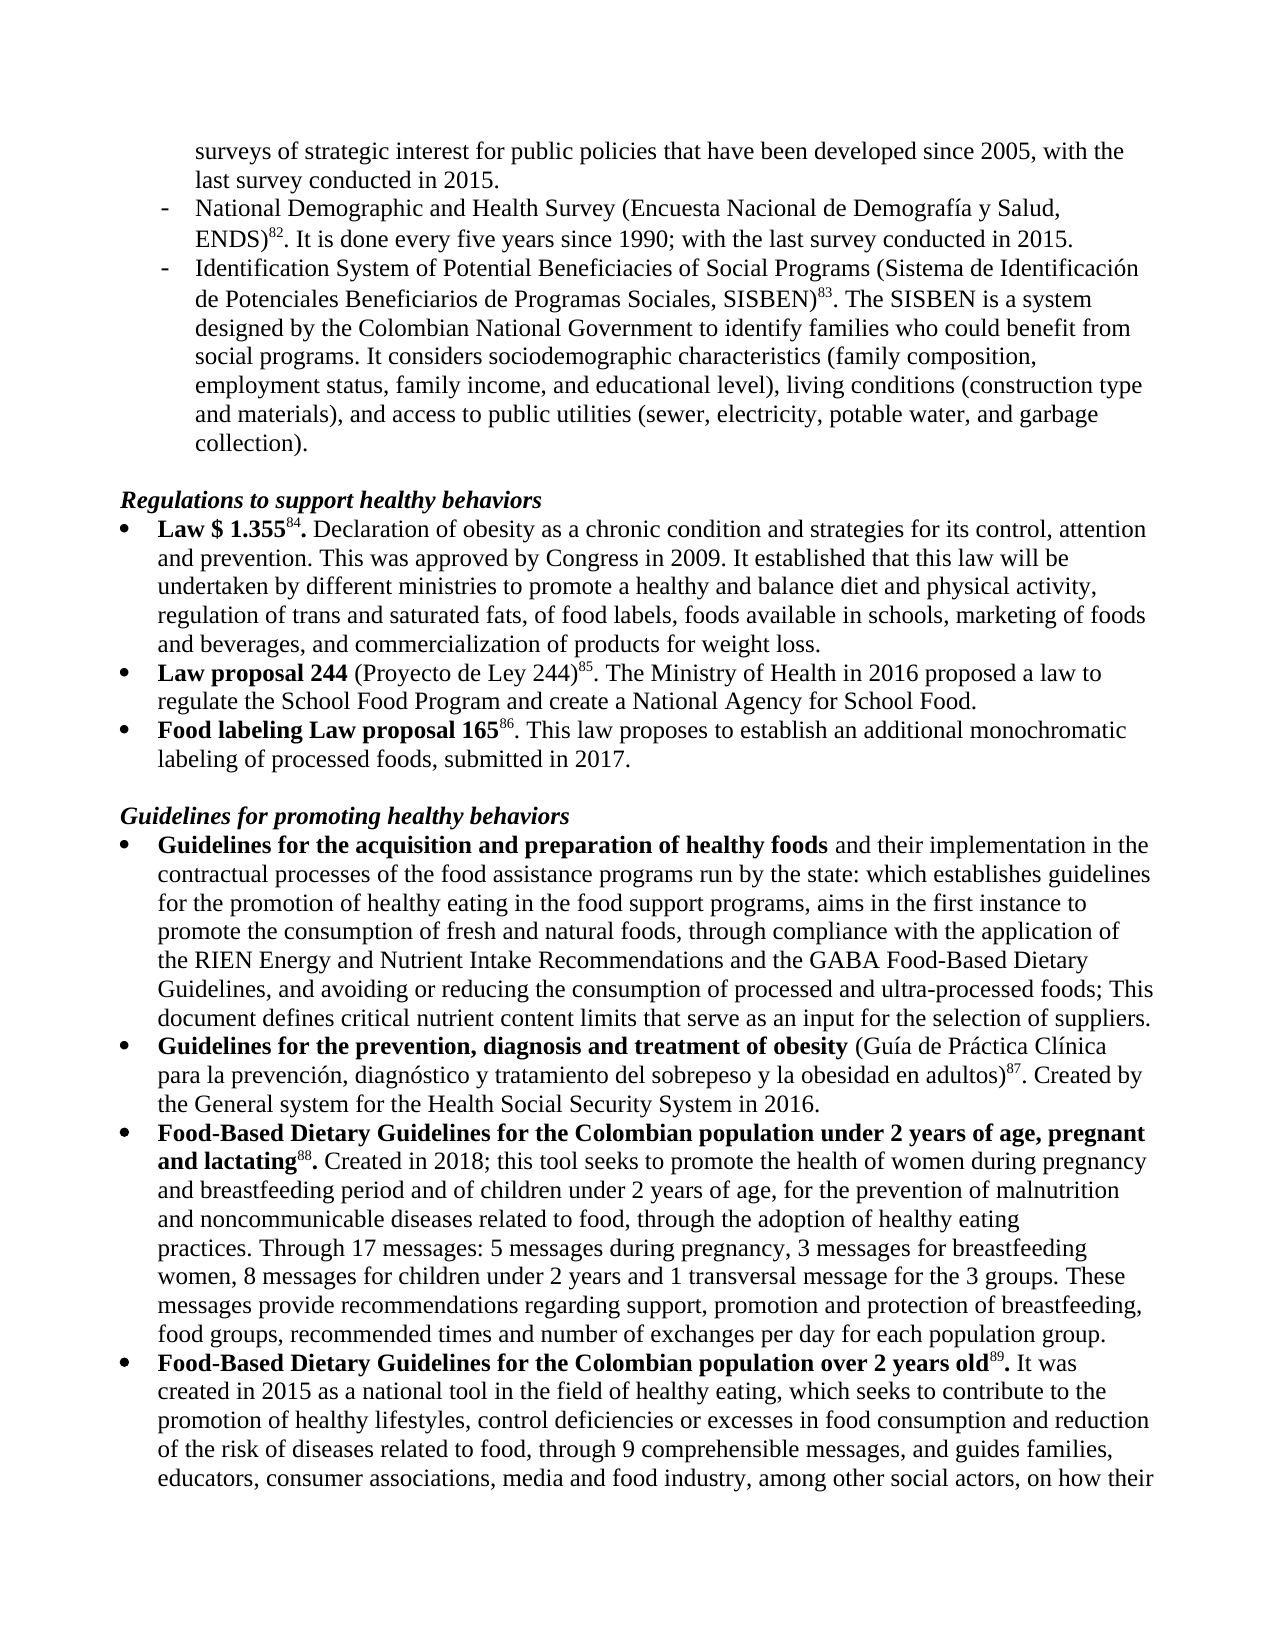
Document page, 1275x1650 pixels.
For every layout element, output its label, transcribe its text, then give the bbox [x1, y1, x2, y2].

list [120, 1348, 1155, 1491]
list Law $ 1.35584. Declaration of obesity as a chronic condition and strategies for its control, attention and prevention. This was approved by Congress in 2009. It established that this law will be undertaken by different ministries to promote a healthy and balance diet and physical activity, regulation of trans and saturated fats, of food labels, foods available in schools, marketing of foods and beverages, and commercialization of products for weight loss. [120, 514, 1155, 658]
list Guidelines for the prevention, diagnosis and treatment of obesity (Guía de Práctica Clínica para la prevención, diagnóstico y tratamiento del sobrepeso y la obesidad en adultos)87. Created by the General system for the Health Social Security System in 2016. [120, 1031, 1155, 1118]
list National Demographic and Health Survey (Encuesta Nacional de Demografía y Salud, ENDS)82. It is done every five years since 1990; with the last survey conducted in 2015. [157, 193, 1155, 253]
list Food-Based Dietary Guidelines for the Colombian population under 2 years of age, pregnant and lactating88. Created in 2018; this tool seeks to promote the health of women during pregnancy and breastfeeding period and of children under 2 years of age, for the prevention of malnutrition and noncommunicable diseases related to food, through the adoption of healthy eating practices. Through 17 messages: 5 messages during pregnancy, 3 messages for breastfeeding women, 8 messages for children under 2 years and 1 transversal message for the 3 groups. These messages provide recommendations regarding support, promotion and protection of breastfeeding, food groups, recommended times and number of exchanges per day for each population group. [120, 1118, 1155, 1348]
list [157, 136, 1155, 193]
text Regulations to support healthy behaviors [120, 485, 1155, 514]
list Identification System of Potential Beneficiacies of Social Programs (Sistema de Identificación de Potenciales Beneficiarios de Programas Sociales, SISBEN)83. The SISBEN is a system designed by the Colombian National Government to identify families who could benefit from social programs. It considers sociodemographic characteristics (family composition, employment status, family income, and educational level), living conditions (construction type and materials), and access to public utilities (sewer, electricity, potable water, and garbage collection). [157, 253, 1155, 456]
text Guidelines for promoting healthy behaviors [120, 801, 1155, 830]
list Guidelines for the acquisition and preparation of healthy foods and their implementation in the contractual processes of the food assistance programs run by the state: which establishes guidelines for the promotion of healthy eating in the food support programs, aims in the first instance to promote the consumption of fresh and natural foods, through compliance with the application of the RIEN Energy and Nutrient Intake Recommendations and the GABA Food-Based Dietary Guidelines, and avoiding or reducing the consumption of processed and ultra-processed foods; This document defines critical nutrient content limits that serve as an input for the selection of suppliers. [120, 830, 1155, 1031]
list Law proposal 244 (Proyecto de Ley 244)85. The Ministry of Health in 2016 proposed a law to regulate the School Food Program and create a National Agency for School Food. [120, 658, 1155, 715]
list Food labeling Law proposal 16586. This law proposes to establish an additional monochromatic labeling of processed foods, submitted in 2017. [120, 715, 1155, 773]
